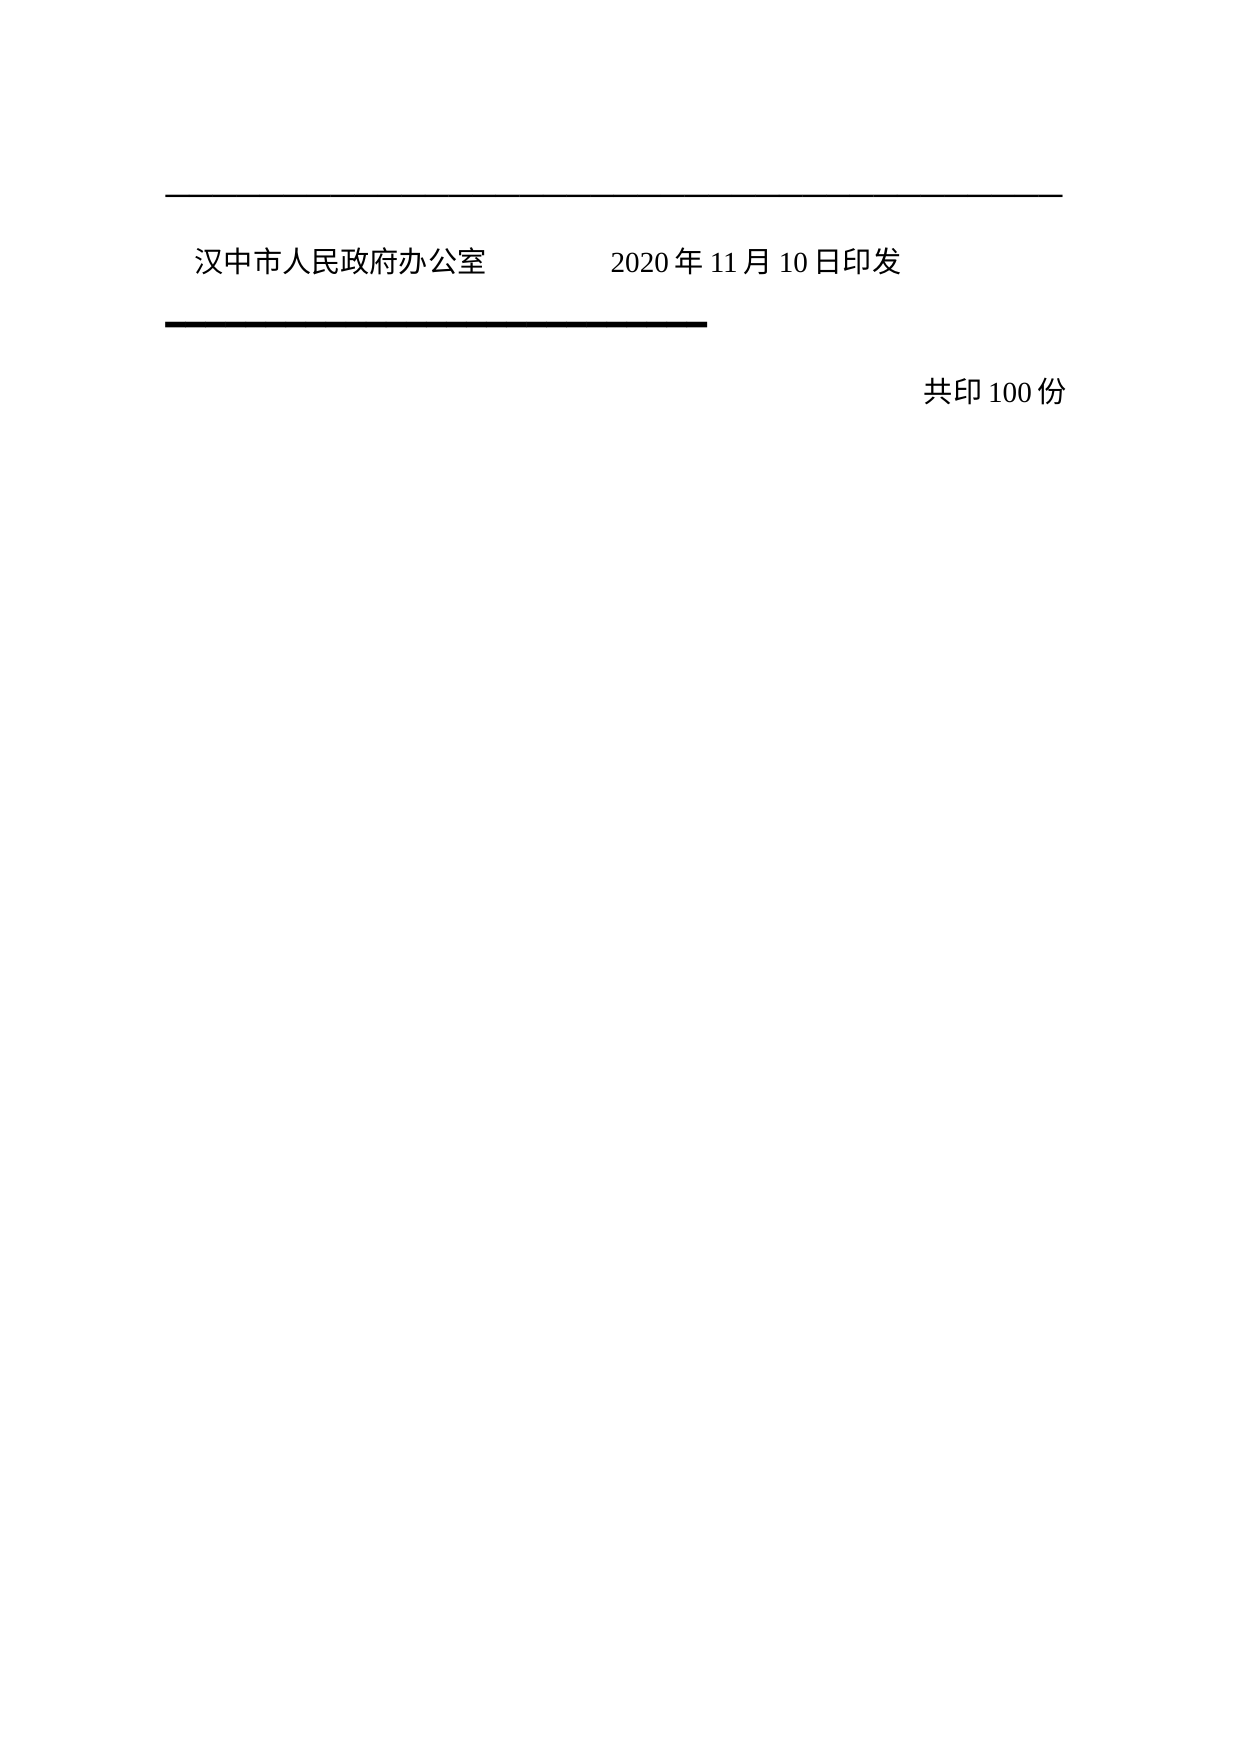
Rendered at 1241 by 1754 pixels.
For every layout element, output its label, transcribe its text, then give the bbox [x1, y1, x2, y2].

text 共印100份 [165, 357, 1075, 422]
text 汉中市人民政府办公室 2020年11月10日印发 [165, 227, 1075, 292]
text ────────────────────────────────────── [165, 162, 1075, 227]
text ━━━━━━━━━━━━━━━━━━━━━━━━━━━ [165, 292, 1115, 357]
